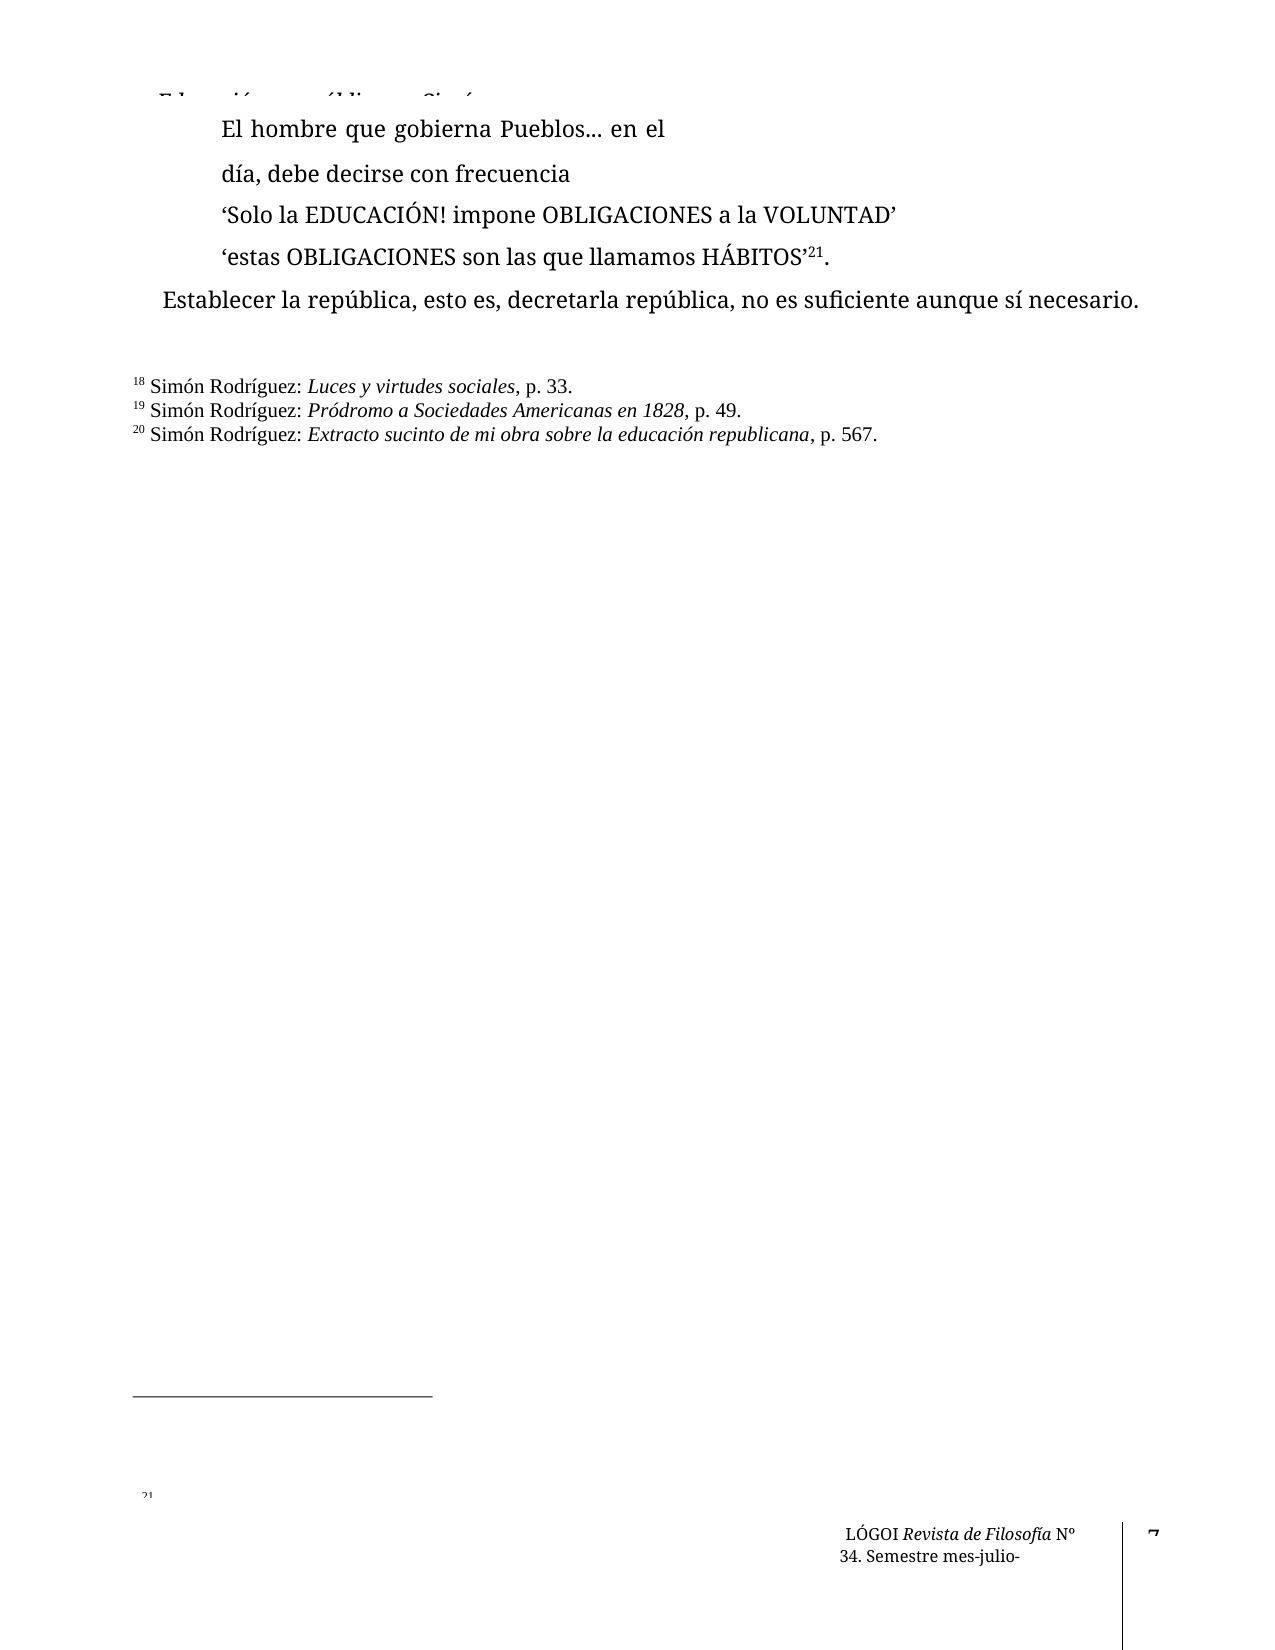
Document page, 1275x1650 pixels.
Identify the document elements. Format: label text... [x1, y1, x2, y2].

text El hombre que gobierna Pueblos... en el día, debe decirse con frecuencia [221, 112, 665, 189]
text Establecer la república, esto es, decretarla república, no es suficiente aunque sí necesario. [162, 284, 1179, 315]
text ‘Solo la EDUCACIÓN! impone OBLIGACIONES a la VOLUNTAD’ [221, 203, 1179, 229]
text 20 Simón Rodríguez: Extracto sucinto de mi obra sobre la educación republicana, p. 567. [133, 422, 1179, 446]
text ‘estas OBLIGACIONES son las que llamamos HÁBITOS’21. [221, 241, 1179, 272]
text 19 Simón Rodríguez: Pródromo a Sociedades Americanas en 1828, p. 49. [133, 398, 1179, 422]
text 18 Simón Rodríguez: Luces y virtudes sociales, p. 33. [133, 374, 1179, 398]
